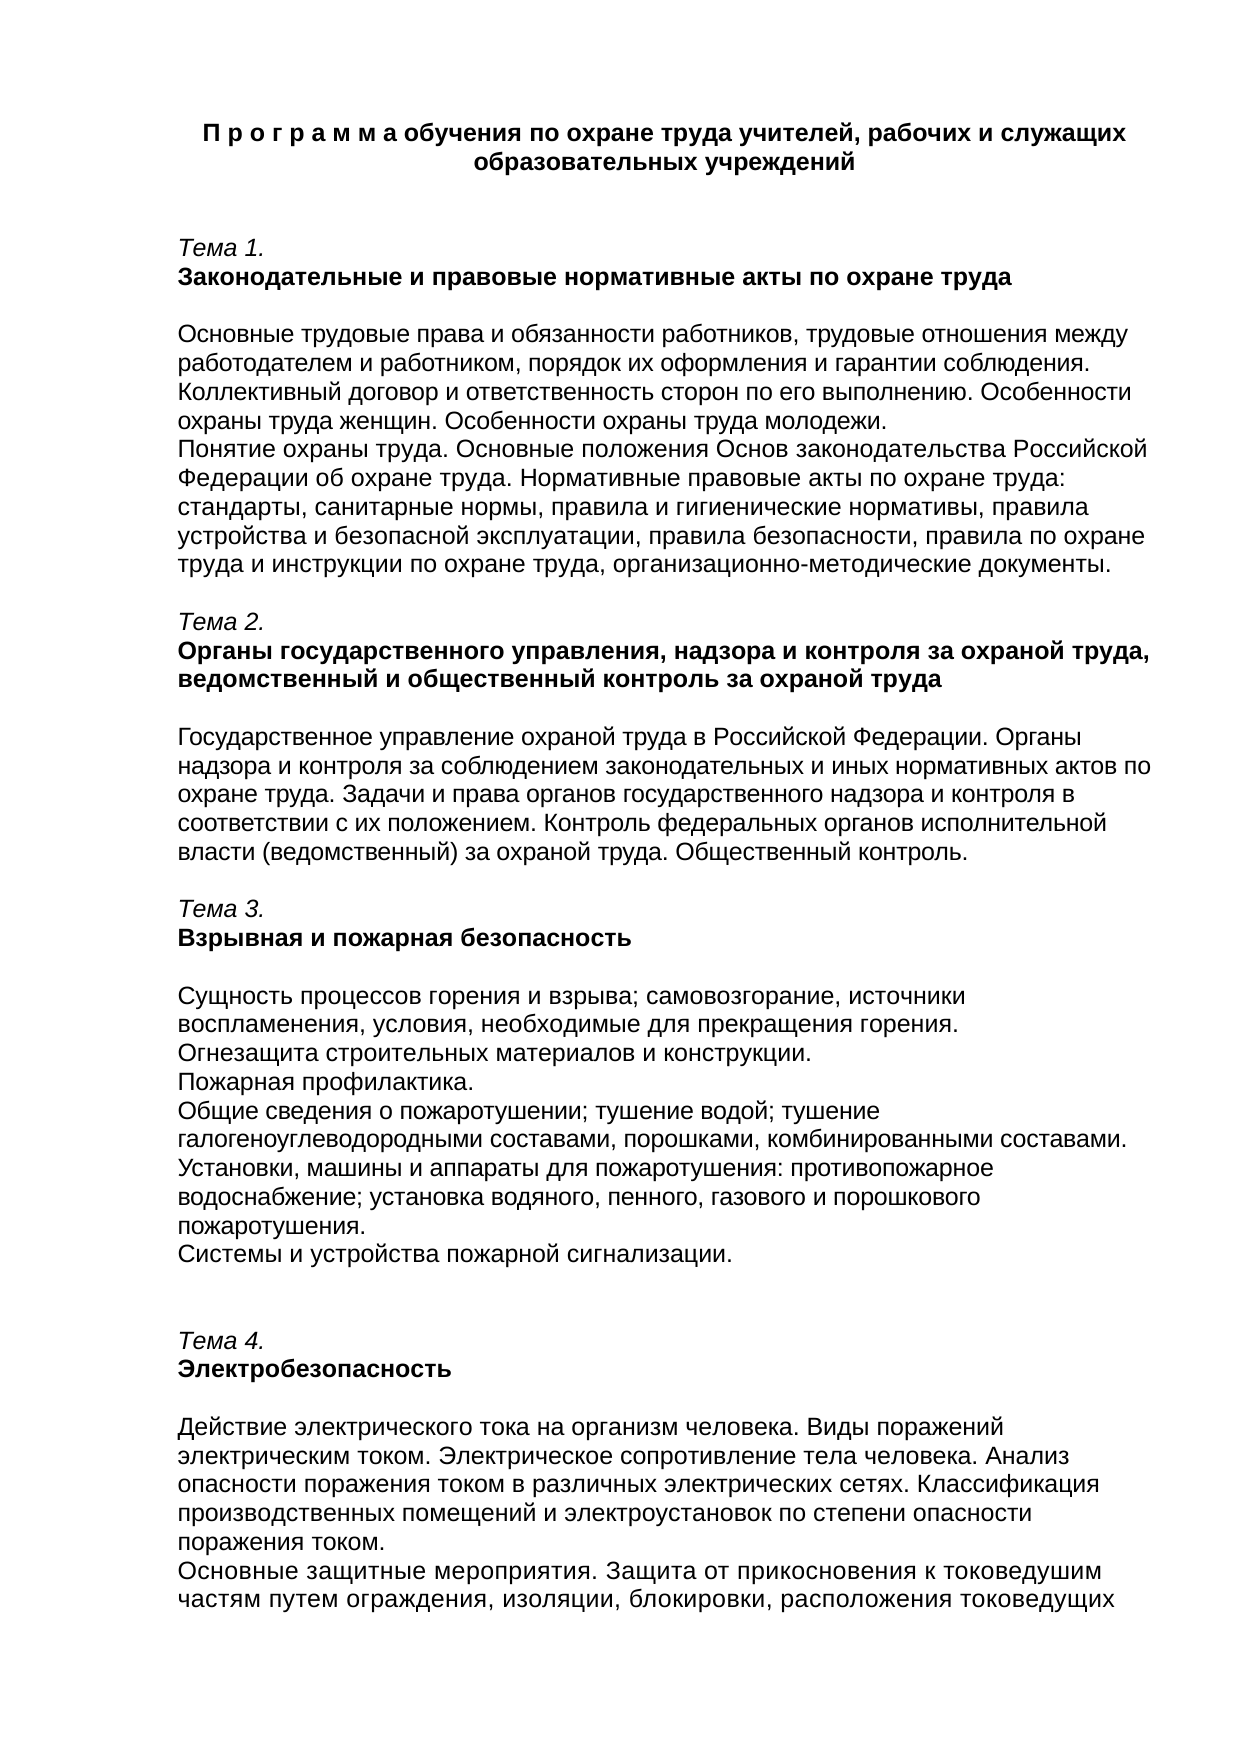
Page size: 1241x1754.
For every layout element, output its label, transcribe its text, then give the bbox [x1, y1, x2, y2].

text Тема 3. [177, 894, 1152, 923]
text Взрывная и пожарная безопасность [177, 923, 1152, 952]
text Сущность процессов горения и взрыва; самовозгорание, источники воспламенения, условия, необходимые для прекращения горения. [177, 981, 1152, 1038]
text Понятие охраны труда. Основные положения Основ законодательства Poccийской Федерации об охране труда. Нормативные правовые акты по охране труда: стандарты, санитарные нормы, правила и гигиенические нормативы, правила устройства и безопасной эксплуатации, правила безопасности, правила по охране труда и инструкции по охране труда, организационно-методические документы. [177, 434, 1152, 578]
text Действие электрического тока на организм человека. Виды поражений электрическим током. Электрическое сопротивление тела человека. Анализ опасности поражения током в различных электрических сетях. Классификация производственных помещений и электроустановок по степени опасности поражения током. [177, 1412, 1152, 1556]
text Электробезопасность [177, 1354, 1152, 1383]
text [177, 1556, 1152, 1613]
text Законодательные и правовые нормативные акты по охране труда [177, 262, 1152, 291]
text Тема 2. [177, 607, 1152, 636]
text Органы государственного управления, надзора и контроля за охраной труда, ведомственный и общественный контроль за охраной труда [177, 636, 1152, 693]
text Системы и устройства пожарной сигнализации. [177, 1239, 1152, 1268]
text Основные трудовые права и обязанности работников, трудовые отношения между работодателем и работником, порядок их оформления и гарантии соблюдения. Коллективный договор и ответственность сторон по его выполнению. Особенности охраны труда женщин. Особенности охраны труда молодежи. [177, 319, 1152, 434]
text Огнезащита строительных материалов и конструкции. [177, 1038, 1152, 1067]
text Общие сведения о пожаротушении; тушение водой; тушение галогеноуглеводородными составами, порошками, комбинированными составами. Установки, машины и аппараты для пожаротушения: противопожарное водоснабжение; ycтановка водяного, пенного, газового и порошкового пожаротушения. [177, 1096, 1152, 1239]
text Пожарная профилактика. [177, 1067, 1152, 1096]
text Тема 4. [177, 1326, 1152, 1354]
text П р о г p а м м а обучения по охране труда учителей, рабочих и служащих образовательных учреждений [177, 118, 1152, 176]
text Тема 1. [177, 233, 1152, 262]
text Государственное управление oxpaной труда в Poccийской Федерации. Органы надзора и контроля за соблюдением законодательных и иных нормативных актов по охране труда. Задачи и права органов государственного надзора и контроля в соответствии с их положением. Контроль федеральных органов исполнительной власти (ведомственный) за oxpaной труда. Общественный контроль. [177, 722, 1152, 866]
